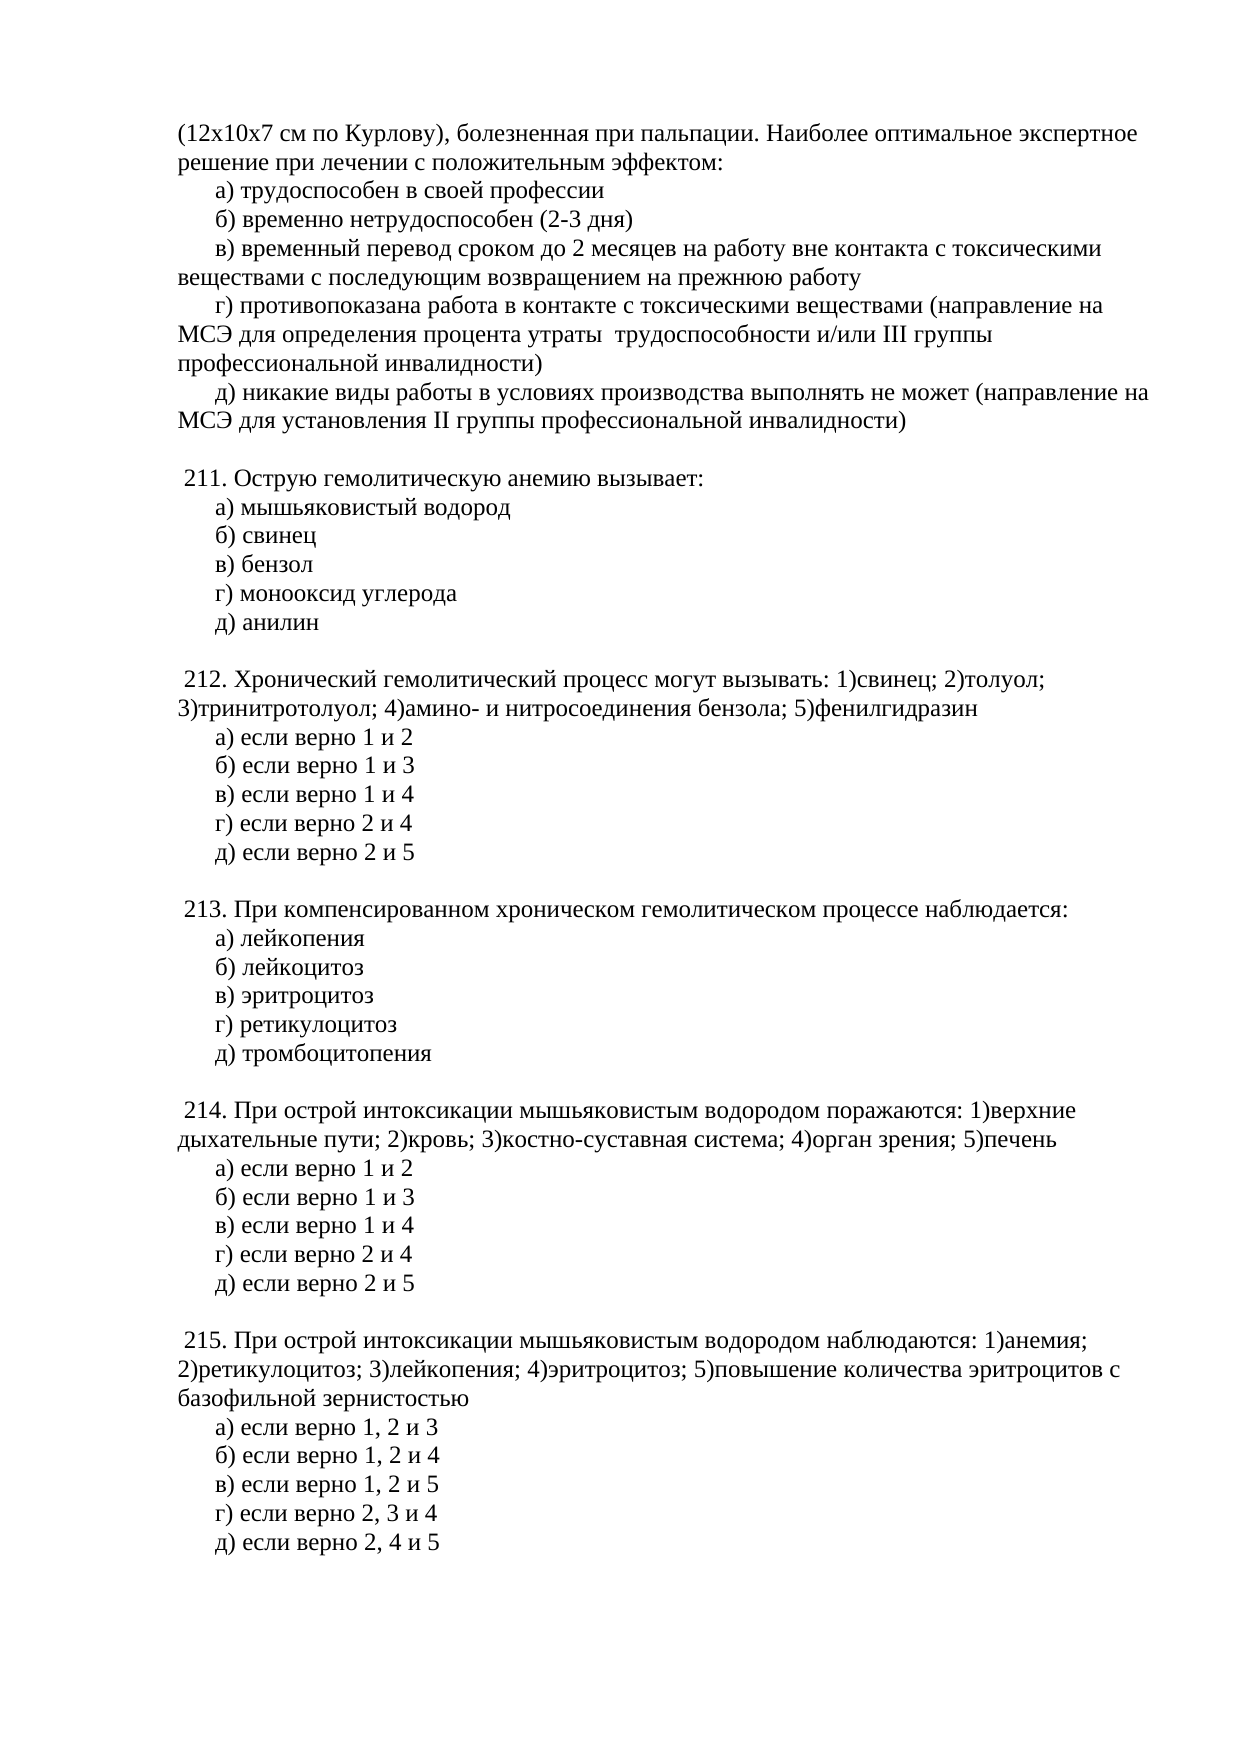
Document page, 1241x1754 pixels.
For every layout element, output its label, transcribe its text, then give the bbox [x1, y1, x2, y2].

text в) эритроцитоз [177, 981, 1152, 1009]
text г) противопоказана работа в контакте с токсическими веществами (направление на МСЭ для определения процента утраты трудоспособности и/или III группы профессиональной инвалидности) [177, 291, 1152, 377]
text д) никакие виды работы в условиях производства выполнять не может (направление на МСЭ для установления II группы профессиональной инвалидности) [177, 377, 1152, 434]
text д) тромбоцитопения [177, 1038, 1152, 1067]
text а) если верно 1, 2 и 3 [177, 1412, 1152, 1441]
text в) если верно 1 и 4 [177, 779, 1152, 808]
text б) если верно 1, 2 и 4 [177, 1441, 1152, 1469]
text г) если верно 2 и 4 [177, 808, 1152, 837]
text г) если верно 2 и 4 [177, 1239, 1152, 1268]
text д) если верно 2, 4 и 5 [177, 1527, 1152, 1556]
text а) если верно 1 и 2 [177, 1153, 1152, 1182]
text а) если верно 1 и 2 [177, 722, 1152, 751]
text 215. При острой интоксикации мышьяковистым водородом наблюдаются: 1)анемия; 2)ретикулоцитоз; 3)лейкопения; 4)эритроцитоз; 5)повышение количества эритроцитов с базофильной зернистостью [177, 1326, 1152, 1412]
text а) трудоспособен в своей профессии [177, 176, 1152, 204]
text г) монооксид углерода [177, 578, 1152, 607]
text а) лейкопения [177, 923, 1152, 952]
text г) если верно 2, 3 и 4 [177, 1498, 1152, 1527]
text д) анилин [177, 607, 1152, 636]
text в) если верно 1 и 4 [177, 1211, 1152, 1239]
text г) ретикулоцитоз [177, 1009, 1152, 1038]
text б) временно нетрудоспособен (2-3 дня) [177, 204, 1152, 233]
text б) если верно 1 и 3 [177, 1182, 1152, 1211]
text б) если верно 1 и 3 [177, 751, 1152, 779]
text д) если верно 2 и 5 [177, 1268, 1152, 1297]
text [177, 118, 1152, 176]
text б) свинец [177, 521, 1152, 549]
text 212. Хронический гемолитический процесс могут вызывать: 1)свинец; 2)толуол; 3)тринитротолуол; 4)амино- и нитросоединения бензола; 5)фенилгидразин [177, 664, 1152, 722]
text а) мышьяковистый водород [177, 492, 1152, 521]
text 214. При острой интоксикации мышьяковистым водородом поражаются: 1)верхние дыхательные пути; 2)кровь; 3)костно-суставная система; 4)орган зрения; 5)печень [177, 1096, 1152, 1153]
text в) бензол [177, 549, 1152, 578]
text д) если верно 2 и 5 [177, 837, 1152, 866]
text б) лейкоцитоз [177, 952, 1152, 981]
text в) если верно 1, 2 и 5 [177, 1469, 1152, 1498]
text 213. При компенсированном хроническом гемолитическом процессе наблюдается: [177, 894, 1152, 923]
text 211. Острую гемолитическую анемию вызывает: [177, 463, 1152, 492]
text в) временный перевод сроком до 2 месяцев на работу вне контакта с токсическими веществами с последующим возвращением на прежнюю работу [177, 233, 1152, 291]
